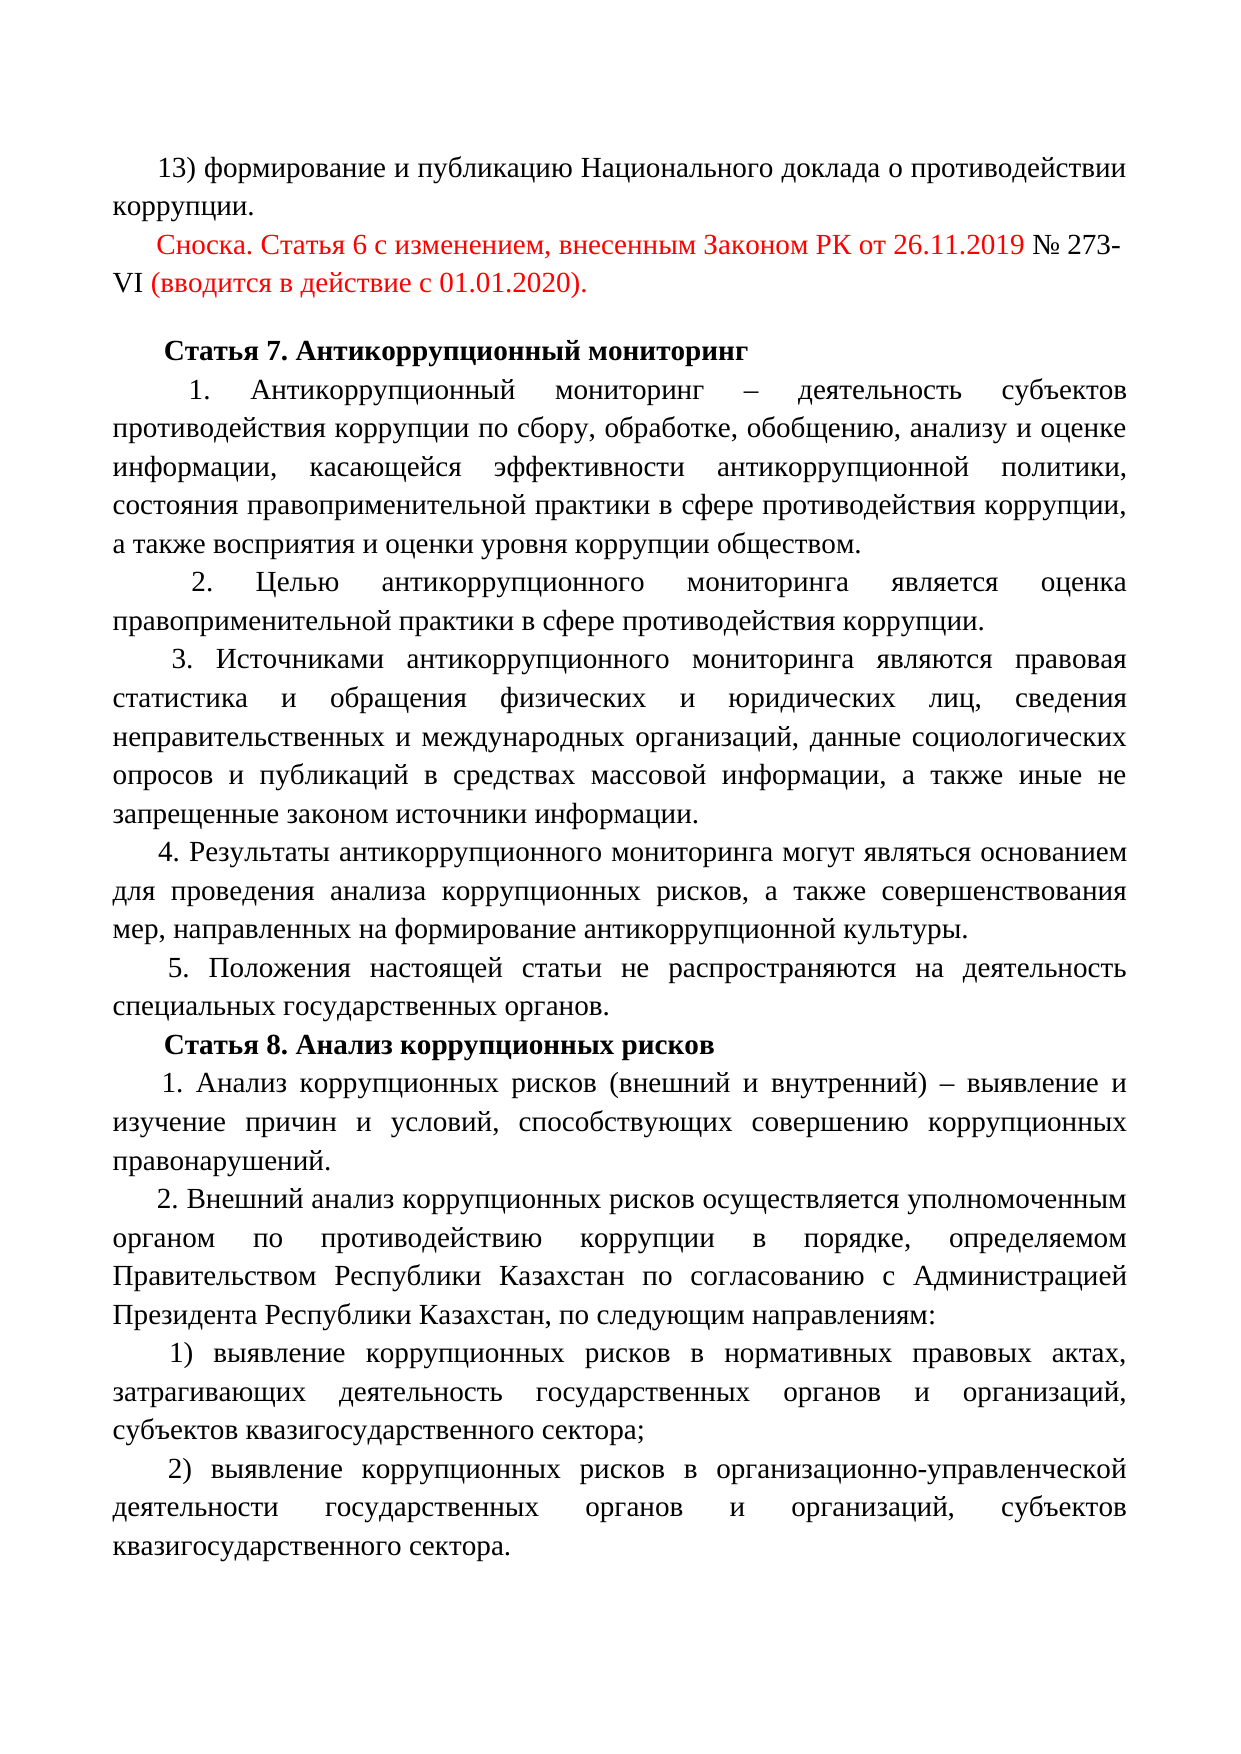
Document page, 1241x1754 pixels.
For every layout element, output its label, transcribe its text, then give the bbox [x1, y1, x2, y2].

text 4. Результаты антикоррупционного мониторинга могут являться основанием для проведения анализа коррупционных рисков, а также совершенствования мер, направленных на формирование антикоррупционной культуры. [112, 834, 1128, 945]
text 13) формирование и публикацию Национального доклада о противодействии коррупции. [112, 150, 1128, 222]
text Статья 8. Анализ коррупционных рисков [112, 1027, 1128, 1061]
text 2. Внешний анализ коррупционных рисков осуществляется уполномоченным органом по противодействию коррупции в порядке, определяемом Правительством Республики Казахстан по согласованию с Администрацией Президента Республики Казахстан, по следующим направлениям: [112, 1181, 1128, 1330]
text 1. Антикоррупционный мониторинг – деятельность субъектов противодействия коррупции по сбору, обработке, обобщению, анализу и оценке информации, касающейся эффективности антикоррупционной политики, состояния правоприменительной практики в сфере противодействия коррупции, а также восприятия и оценки уровня коррупции обществом. [112, 372, 1128, 559]
text 5. Положения настоящей статьи не распространяются на деятельность специальных государственных органов. [112, 950, 1128, 1022]
text Статья 7. Антикоррупционный мониторинг [112, 333, 1128, 367]
text Сноска. Статья 6 с изменением, внесенным Законом РК от 26.11.2019 № 273-VI (вводится в действие с 01.01.2020). [112, 227, 1128, 329]
text 3. Источниками антикоррупционного мониторинга являются правовая статистика и обращения физических и юридических лиц, сведения неправительственных и международных организаций, данные социологических опросов и публикаций в средствах массовой информации, а также иные не запрещенные законом источники информации. [112, 642, 1128, 829]
text 1) выявление коррупционных рисков в нормативных правовых актах, затрагивающих деятельность государственных органов и организаций, субъектов квазигосударственного сектора; [112, 1335, 1128, 1446]
text 1. Анализ коррупционных рисков (внешний и внутренний) – выявление и изучение причин и условий, способствующих совершению коррупционных правонарушений. [112, 1066, 1128, 1176]
text 2) выявление коррупционных рисков в организационно-управленческой деятельности государственных органов и организаций, субъектов квазигосударственного сектора. [112, 1451, 1128, 1562]
text 2. Целью антикоррупционного мониторинга является оценка правоприменительной практики в сфере противодействия коррупции. [112, 564, 1128, 637]
